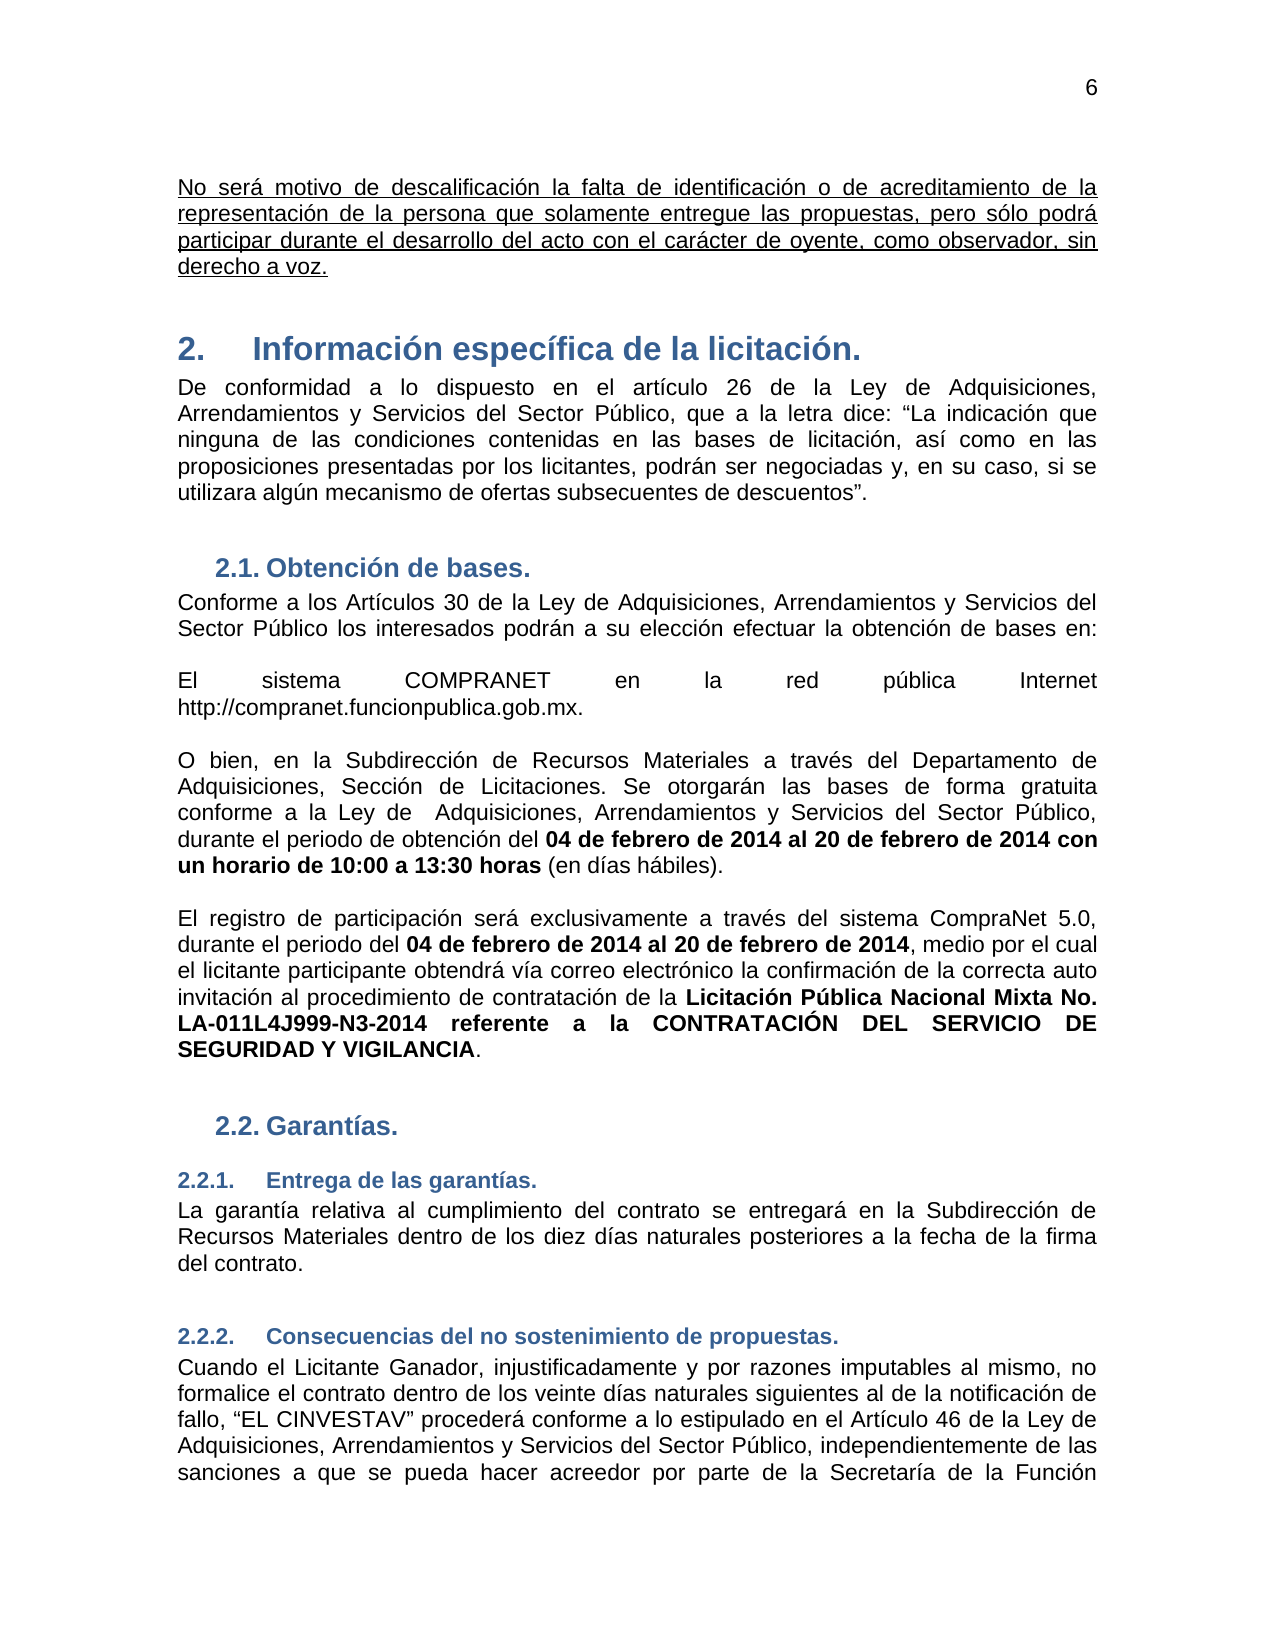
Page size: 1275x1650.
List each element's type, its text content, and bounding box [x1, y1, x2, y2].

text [177, 1353, 1098, 1485]
subtitle Garantías. [215, 1110, 1098, 1141]
subtitle Entrega de las garantías. [177, 1167, 1098, 1193]
text El sistema COMPRANET en la red pública Internet http://compranet.funcionpublica.gob.mx. [177, 667, 1098, 720]
subtitle Información específica de la licitación. [177, 329, 1098, 368]
subtitle Obtención de bases. [215, 552, 1098, 584]
text Conforme a los Artículos 30 de la Ley de Adquisiciones, Arrendamientos y Servicios del Sector Público los interesados podrán a su elección efectuar la obtención de bases en: [177, 588, 1098, 667]
text El registro de participación será exclusivamente a través del sistema CompraNet 5.0, durante el periodo del 04 de febrero de 2014 al 20 de febrero de 2014, medio por el cual el licitante participante obtendrá vía correo electrónico la confirmación de la correcta auto invitación al procedimiento de contratación de la Licitación Pública Nacional Mixta No. LA-011L4J999-N3-2014 referente a la CONTRATACIÓN DEL SERVICIO DE SEGURIDAD Y VIGILANCIA. [177, 905, 1098, 1063]
text No será motivo de descalificación la falta de identificación o de acreditamiento de la representación de la persona que solamente entregue las propuestas, pero sólo podrá participar durante el desarrollo del acto con el carácter de oyente, como observador, sin derecho a voz. [177, 198, 1098, 223]
text La garantía relativa al cumplimiento del contrato se entregará en de Recursos Materiales dentro de los diez días naturales posteriores a la fecha de la firma del contrato. [177, 1197, 1098, 1276]
text No será motivo de descalificación la falta de identificación o de acreditamiento de la representación de la persona que solamente entregue las propuestas, pero sólo podrá participar durante el desarrollo del acto con el carácter de oyente, como observador, sin derecho a voz. [177, 250, 1098, 279]
text No será motivo de descalificación la falta de identificación o de acreditamiento de la representación de la persona que solamente entregue las propuestas, pero sólo podrá participar durante el desarrollo del acto con el carácter de oyente, como observador, sin derecho a voz. [177, 224, 1098, 249]
text O bien, en la Subdirección de Recursos Materiales a través del Departamento de Adquisiciones, Sección de Licitaciones. Se otorgarán las bases de forma gratuita conforme a la Ley de Adquisiciones, Arrendamientos y Servicios del Sector Público, durante el periodo de obtención del 04 de febrero de 2014 al 20 de febrero de 2014 con un horario de 10:00 a 13:30 horas (en días hábiles). [177, 747, 1098, 878]
subtitle Consecuencias del no sostenimiento de propuestas. [177, 1323, 1098, 1349]
text No será motivo de descalificación la falta de identificación o de acreditamiento de la representación de la persona que solamente entregue las propuestas, pero sólo podrá participar durante el desarrollo del acto con el carácter de oyente, como observador, sin derecho a voz. [177, 174, 1098, 197]
text De conformidad a lo dispuesto en el artículo 26 de de Adquisiciones, Arrendamientos y Servicios del Sector Público, que a la letra dice: “La indicación que ninguna de las condiciones contenidas en las bases de licitación, así como en las proposiciones presentadas por los licitantes, podrán ser negociadas y, en su caso, si se utilizara algún mecanismo de ofertas subsecuentes de descuentos”. [177, 373, 1098, 505]
